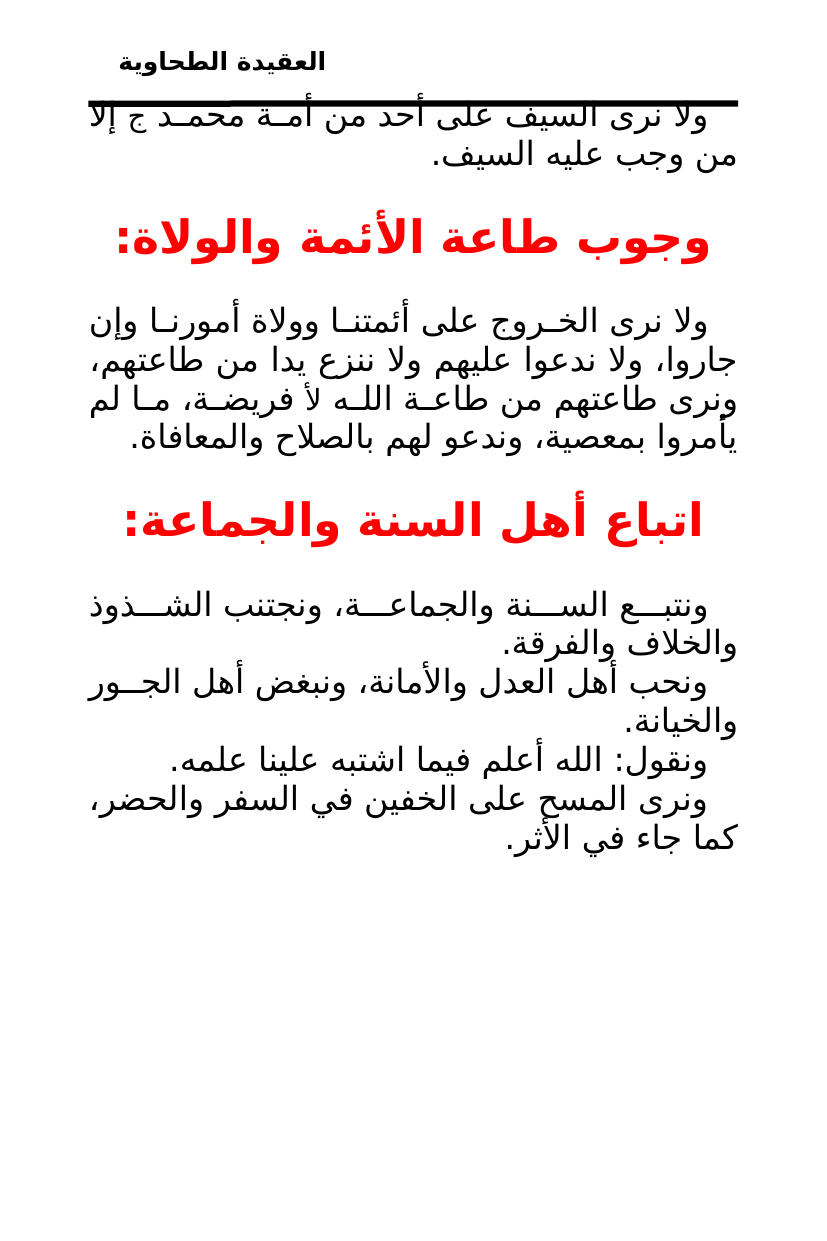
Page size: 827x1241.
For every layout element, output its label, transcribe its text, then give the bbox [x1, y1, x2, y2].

text ونتبع السنة والجماعة، ونجتنب الشذوذ والخلاف والفرقة. [89, 585, 738, 663]
text اتباع أهل السنة والجماعة: [89, 494, 738, 547]
text ولا نرى السيف على أحد من أمة محمد ج إلا من وجب عليه السيف. [89, 95, 738, 173]
text ونرى المسح على الخفين في السفر والحضر، كما جاء في الأثر. [89, 779, 738, 857]
text وجوب طاعة الأئمة والولاة: [89, 210, 738, 264]
text ولا نرى الخروج على أئمتنا وولاة أمورنا وإن جاروا، ولا ندعوا عليهم ولا ننزع يدا من طاعتهم، ونرى طاعتهم من طاعة الله ﻷ فريضة، ما لم يأمروا بمعصية، وندعو لهم بالصلاح والمعافاة. [89, 301, 738, 457]
text ونقول: الله أعلم فيما اشتبه علينا علمه. [89, 740, 738, 779]
text ونحب أهل العدل والأمانة، ونبغض أهل الجور والخيانة. [89, 663, 738, 740]
